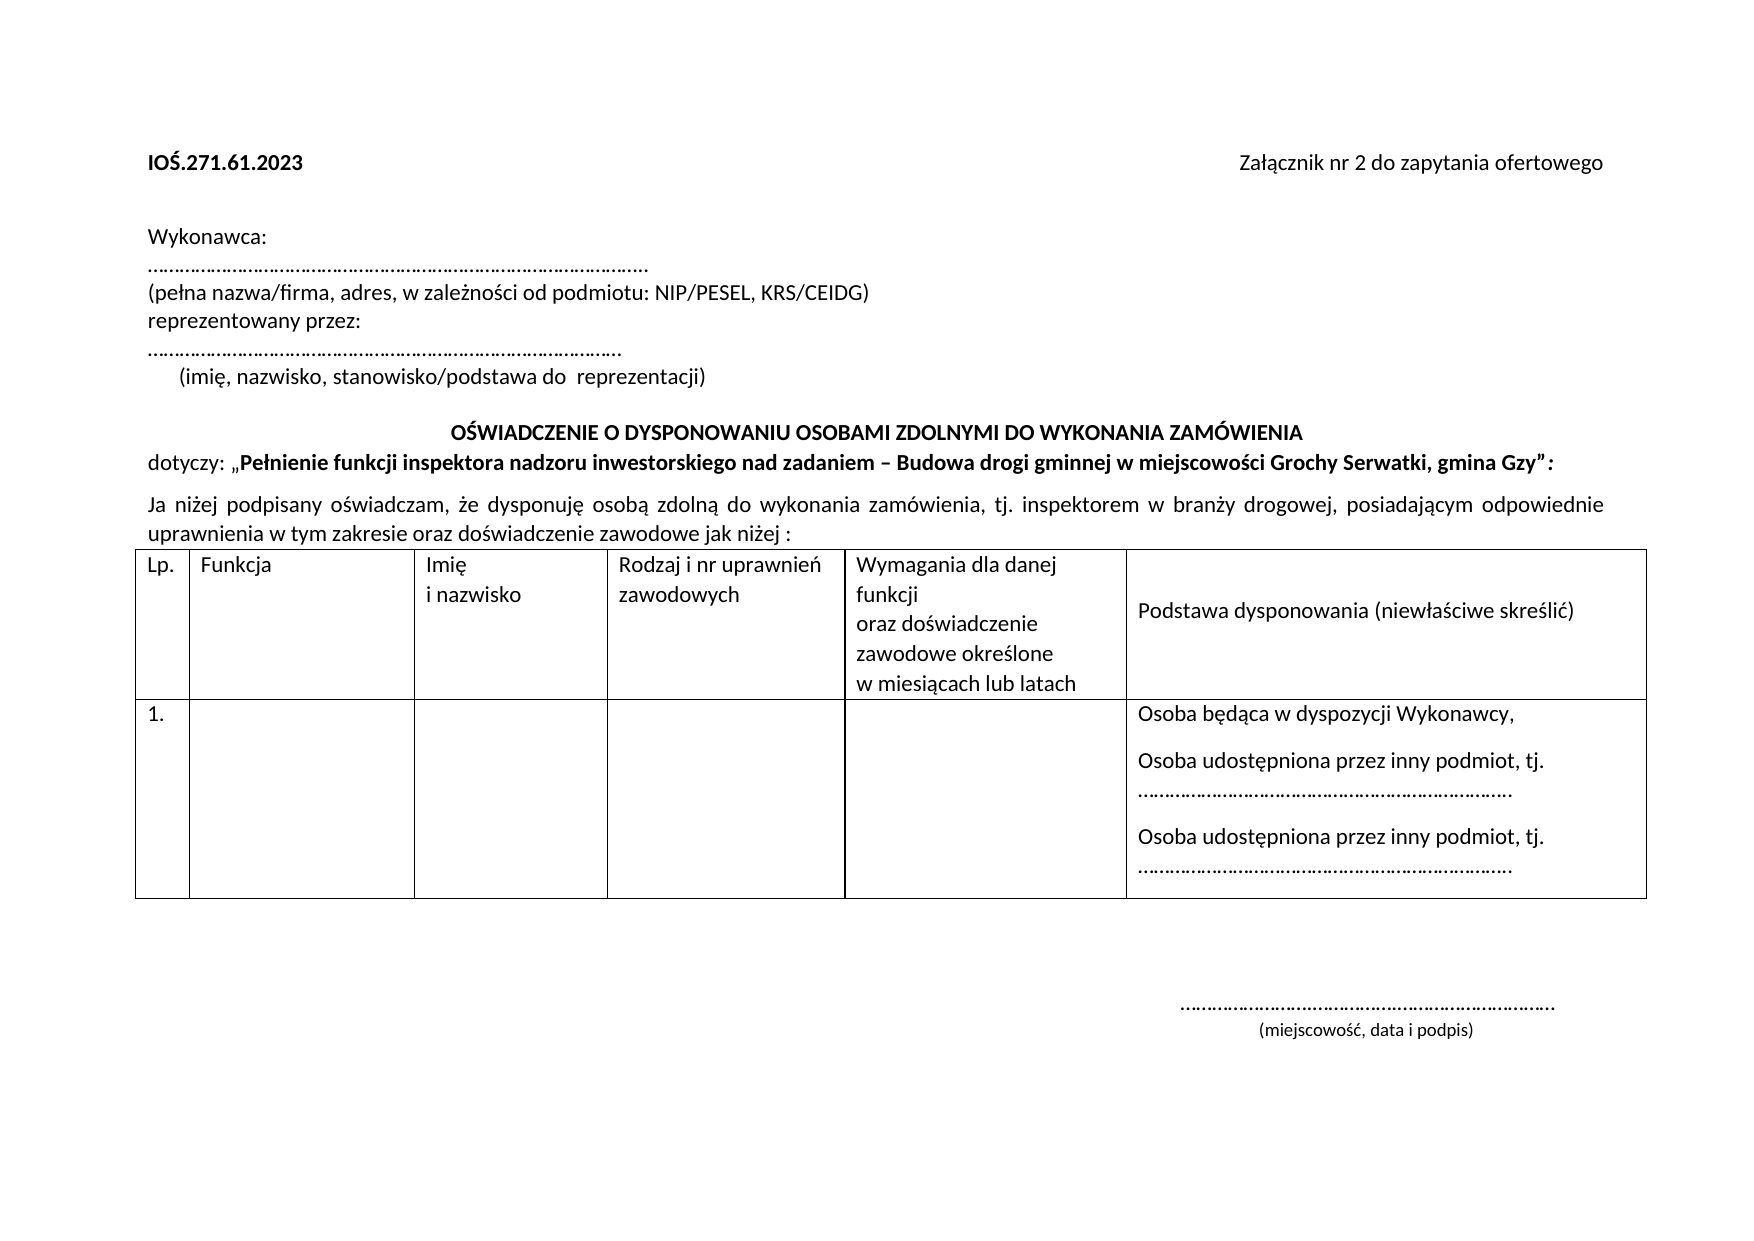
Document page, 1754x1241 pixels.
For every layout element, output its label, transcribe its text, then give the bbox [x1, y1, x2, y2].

text IOŚ.271.61.2023 Załącznik nr 2 do zapytania ofertowego [148, 148, 1606, 176]
table_cell [190, 700, 414, 898]
table_header Podstawa dysponowania (niewłaściwe skreślić) [1127, 550, 1646, 698]
text ……………………………………………………………………………… [148, 334, 1606, 362]
table_cell [608, 700, 844, 898]
table_cell [846, 700, 1126, 898]
table_cell Osoba będąca w dyspozycji Wykonawcy, Osoba udostępniona przez inny podmiot, tj. …………………………………………………………….. Osoba udostępniona przez inny podmiot, tj. …………………………………………………………….. [1127, 700, 1646, 898]
text OŚWIADCZENIE O DYSPONOWANIU OSOBAMI ZDOLNYMI DO WYKONANIA ZAMÓWIENIA [148, 418, 1606, 446]
text reprezentowany przez: [148, 306, 1606, 334]
table_header Wymagania dla danej funkcji oraz doświadczenie zawodowe określone w miesiącach lub latach [846, 550, 1126, 698]
text (pełna nazwa/firma, adres, w zależności od podmiotu: NIP/PESEL, KRS/CEIDG) [148, 278, 1606, 306]
table_cell [415, 700, 607, 898]
text Wykonawca: [148, 222, 1606, 250]
table_header Rodzaj i nr uprawnień zawodowych [608, 550, 844, 698]
text …………………….…………….………………………… [1180, 988, 1606, 1016]
text Ja niżej podpisany oświadczam, że dysponuję osobą zdolną do wykonania zamówienia, tj. inspektorem w branży drogowej, posiadającym odpowiednie uprawnienia w tym zakresie oraz doświadczenie zawodowe jak niżej : [148, 490, 1606, 547]
table_header Imię i nazwisko [415, 550, 607, 698]
table_header Funkcja [190, 550, 414, 698]
table_cell 1. [136, 700, 189, 898]
text ………………………………………………………………………………….. [148, 250, 1606, 278]
table_header Lp. [136, 550, 189, 698]
text dotyczy: „Pełnienie funkcji inspektora nadzoru inwestorskiego nad zadaniem – Budowa drogi gminnej w miejscowości Grochy Serwatki, gmina Gzy”: [148, 448, 1624, 476]
text (imię, nazwisko, stanowisko/podstawa do reprezentacji) [148, 362, 1606, 390]
text (miejscowość, data i podpis) [148, 1018, 1606, 1041]
